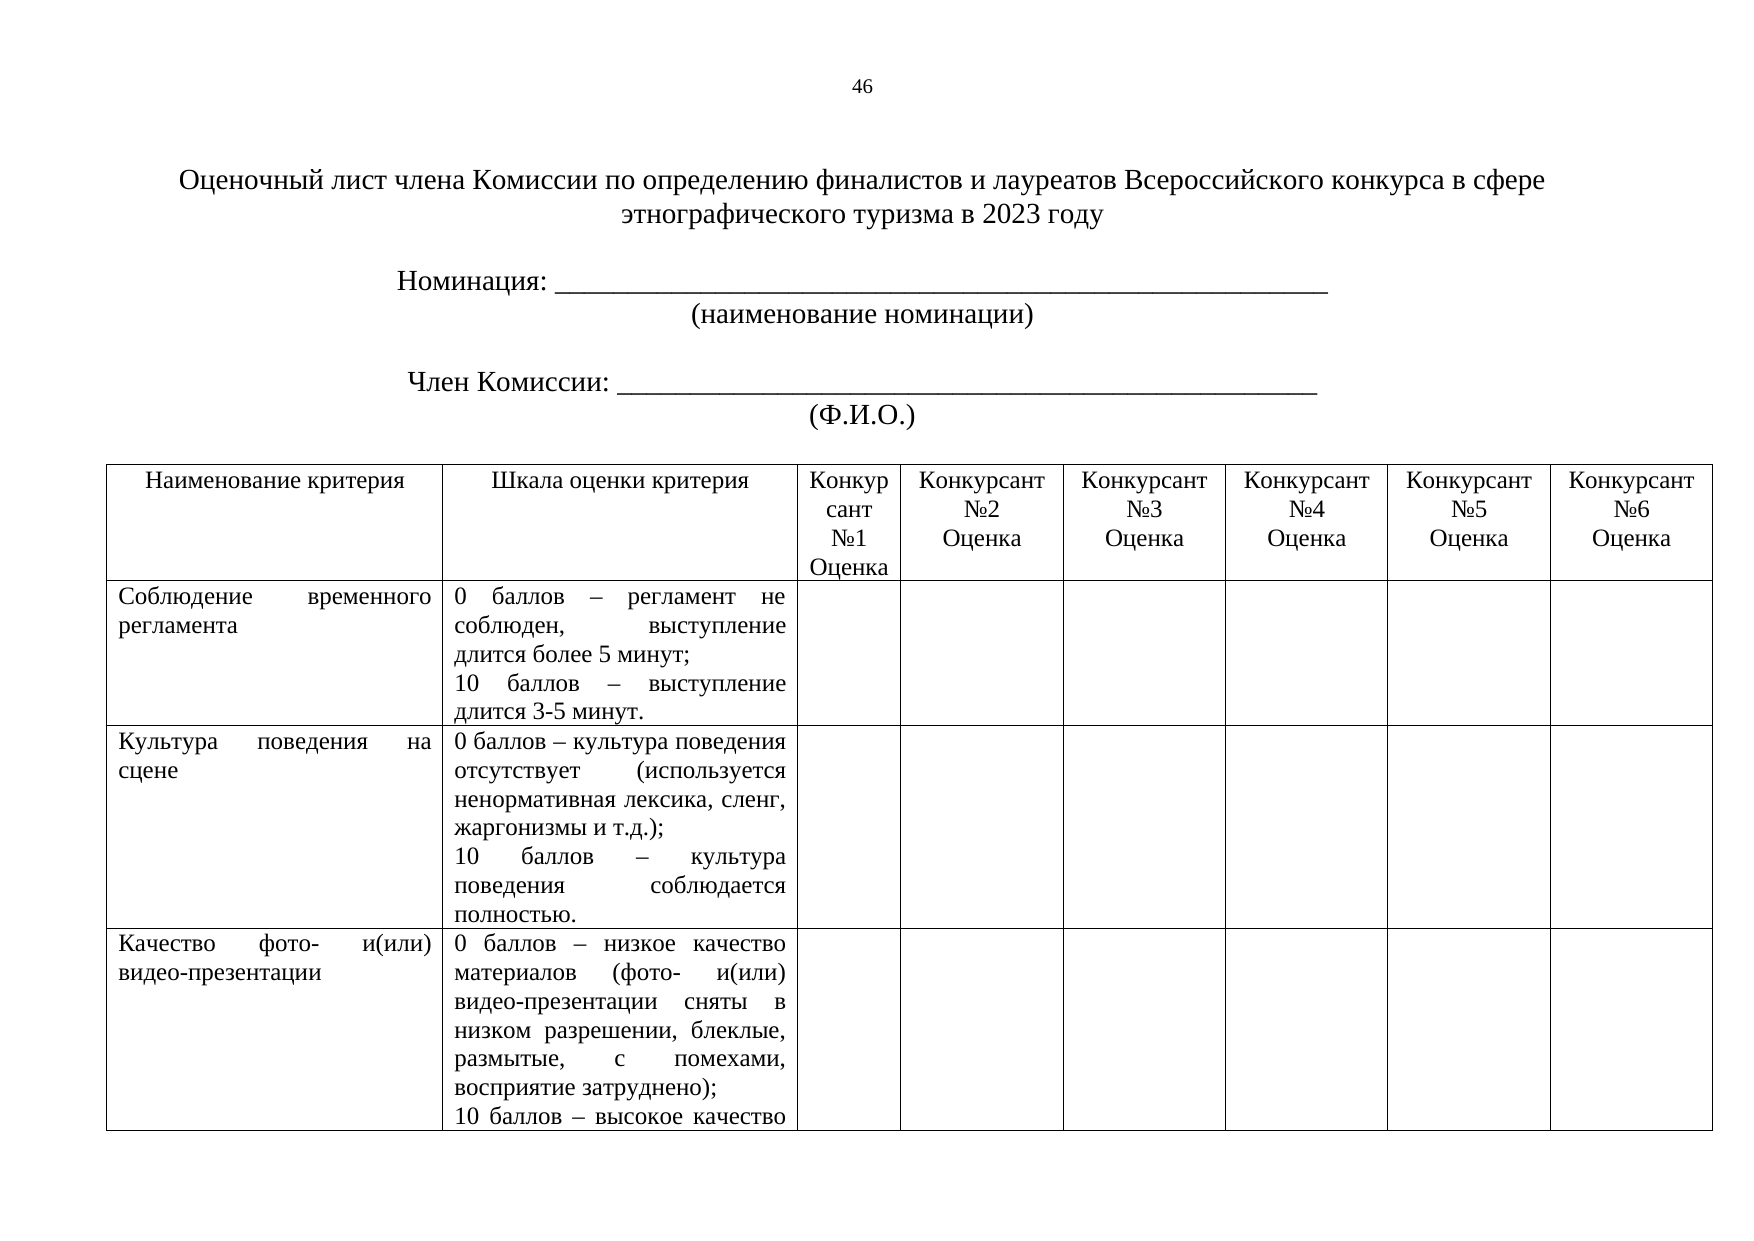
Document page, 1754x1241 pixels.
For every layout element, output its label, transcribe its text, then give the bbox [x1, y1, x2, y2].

table_cell [798, 581, 900, 725]
table_cell Соблюдение временного регламента [107, 581, 442, 725]
table_cell [798, 929, 900, 1130]
table_header Конкурсант №4 Оценка [1226, 465, 1387, 580]
table_cell [1551, 581, 1712, 725]
table_cell 0 баллов – культура поведения отсутствует (используется ненормативная лексика, сленг, жаргонизмы и т.д.); 10 баллов – культура поведения соблюдается полностью. [443, 726, 797, 927]
table_cell [1388, 726, 1550, 927]
table_cell [1064, 726, 1225, 927]
table_cell [1226, 581, 1387, 725]
table_cell [1388, 581, 1550, 725]
table_header Конкурсант №3 Оценка [1064, 465, 1225, 580]
table_cell [1551, 929, 1712, 1130]
table_cell [1388, 929, 1550, 1130]
table_cell [1551, 726, 1712, 927]
text (наименование номинации) [118, 297, 1606, 330]
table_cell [107, 929, 442, 1130]
table_cell 0 баллов – регламент не соблюден, выступление длится более 5 минут; 10 баллов – выступление длится 3-5 минут. [443, 581, 797, 725]
table_cell Культура поведения на сцене [107, 726, 442, 927]
table_header Шкала оценки критерия [443, 465, 797, 580]
table_cell [1226, 929, 1387, 1130]
table_header Конкурсант №5 Оценка [1388, 465, 1550, 580]
table_header Конкурсант №6 Оценка [1551, 465, 1712, 580]
table_cell [1226, 726, 1387, 927]
table_header Конкурсант №1 Оценка [798, 465, 900, 580]
text (Ф.И.О.) [118, 397, 1606, 431]
table_cell [1064, 581, 1225, 725]
table_cell [798, 726, 900, 927]
table_cell [1064, 929, 1225, 1130]
table_header Конкурсант №2 Оценка [901, 465, 1063, 580]
text Член Комиссии: ________________________________________________ [118, 364, 1606, 397]
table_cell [443, 929, 797, 1130]
table_cell [901, 726, 1063, 927]
text Оценочный лист члена Комиссии по определению финалистов и лауреатов Всероссийского конкурса в сфере этнографического туризма в 2023 году [118, 162, 1606, 229]
table_header Наименование критерия [107, 465, 442, 580]
text Номинация: _____________________________________________________ [118, 263, 1606, 297]
table_cell [901, 581, 1063, 725]
table_cell [901, 929, 1063, 1130]
